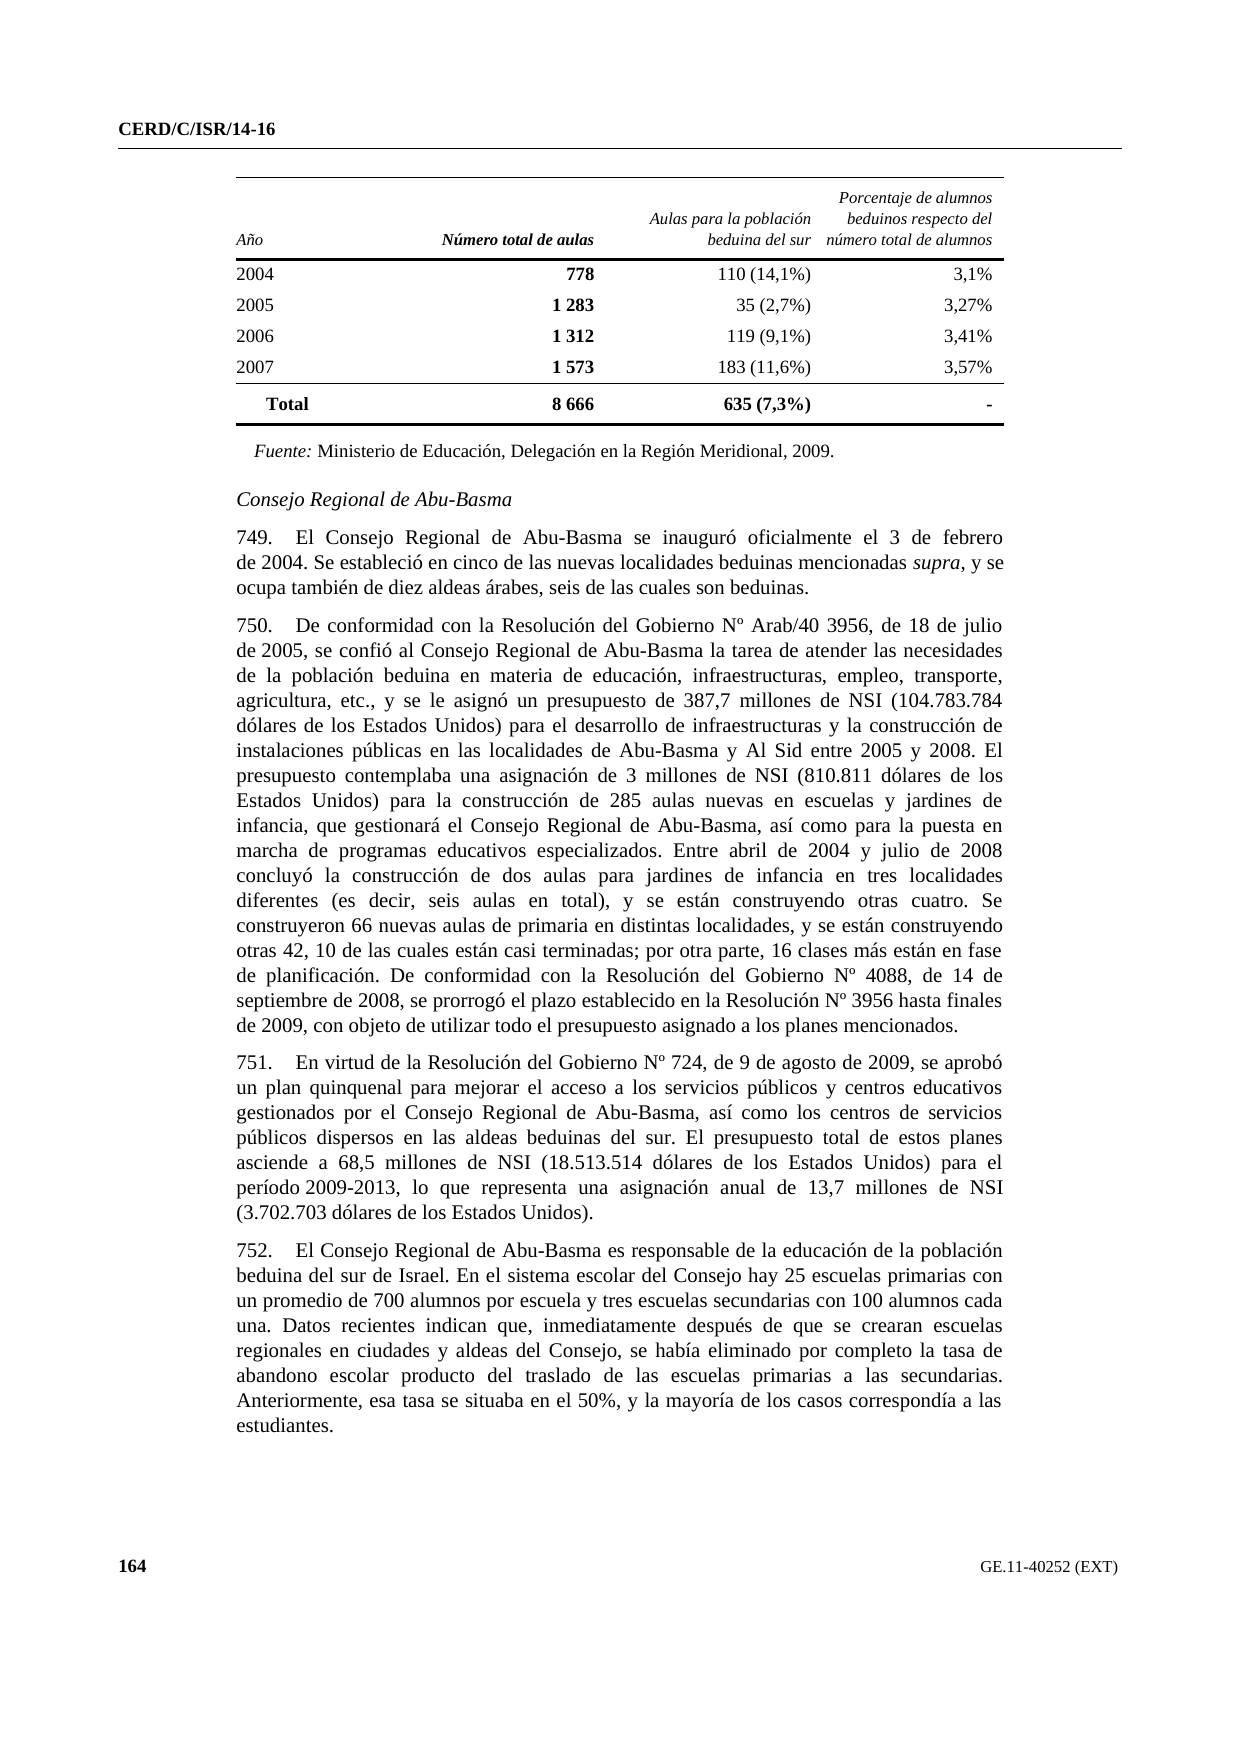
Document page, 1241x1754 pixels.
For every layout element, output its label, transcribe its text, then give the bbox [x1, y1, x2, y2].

text Consejo Regional de Abu-Basma [118, 487, 1004, 512]
text 751. En virtud de la Resolución del Gobierno Nº 724, de 9 de agosto de 2009, se aprobó un plan quinquenal para mejorar el acceso a los servicios públicos y centros educativos gestionados por el Consejo Regional de Abu-Basma, así como los centros de servicios públicos dispersos en las aldeas beduinas del sur. El presupuesto total de estos planes asciende a 68,5 millones de NSI (18.513.514 dólares de los Estados Unidos) para el período 2009-2013, lo que representa una asignación anual de 13,7 millones de NSI (3.702.703 dólares de los Estados Unidos). [236, 1049, 1004, 1224]
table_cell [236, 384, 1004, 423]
text 750. De conformidad con la Resolución del Gobierno Nº Arab/40 3956, de 18 de julio de 2005, se confió al Consejo Regional de Abu-Basma la tarea de atender las necesidades de la población beduina en materia de educación, infraestructuras, empleo, transporte, agricultura, etc., y se le asignó un presupuesto de 387,7 millones de NSI (104.783.784 dólares de los Estados Unidos) para el desarrollo de infraestructuras y la construcción de instalaciones públicas en las localidades de Abu-Basma y Al Sid entre 2005 y 2008. El presupuesto contemplaba una asignación de 3 millones de NSI (810.811 dólares de los Estados Unidos) para la construcción de 285 aulas nuevas en escuelas y jardines de infancia, que gestionará el Consejo Regional de Abu-Basma, así como para la puesta en marcha de programas educativos especializados. Entre abril de 2004 y julio de 2008 concluyó la construcción de dos aulas para jardines de infancia en tres localidades diferentes (es decir, seis aulas en total), y se están construyendo otras cuatro. Se construyeron 66 nuevas aulas de primaria en distintas localidades, y se están construyendo otras 42, 10 de las cuales están casi terminadas; por otra parte, 16 clases más están en fase de planificación. De conformidad con la Resolución del Gobierno Nº 4088, de 14 de septiembre de 2008, se prorrogó el plazo establecido en la Resolución Nº 3956 hasta finales de 2009, con objeto de utilizar todo el presupuesto asignado a los planes mencionados. [236, 612, 1004, 1037]
text 749. El Consejo Regional de Abu-Basma se inauguró oficialmente el 3 de febrero de 2004. Se estableció en cinco de las nuevas localidades beduinas mencionadas supra, y se ocupa también de diez aldeas árabes, seis de las cuales son beduinas. [236, 524, 1004, 599]
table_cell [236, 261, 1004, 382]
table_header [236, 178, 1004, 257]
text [236, 439, 1004, 462]
text 752. El Consejo Regional de Abu-Basma es responsable de la educación de la población beduina del sur de Israel. En el sistema escolar del Consejo hay 25 escuelas primarias con un promedio de 700 alumnos por escuela y tres escuelas secundarias con 100 alumnos cada una. Datos recientes indican que, inmediatamente después de que se crearan escuelas regionales en ciudades y aldeas del Consejo, se había eliminado por completo la tasa de abandono escolar producto del traslado de las escuelas primarias a las secundarias. Anteriormente, esa tasa se situaba en el 50%, y la mayoría de los casos correspondía a las estudiantes. [236, 1237, 1004, 1437]
